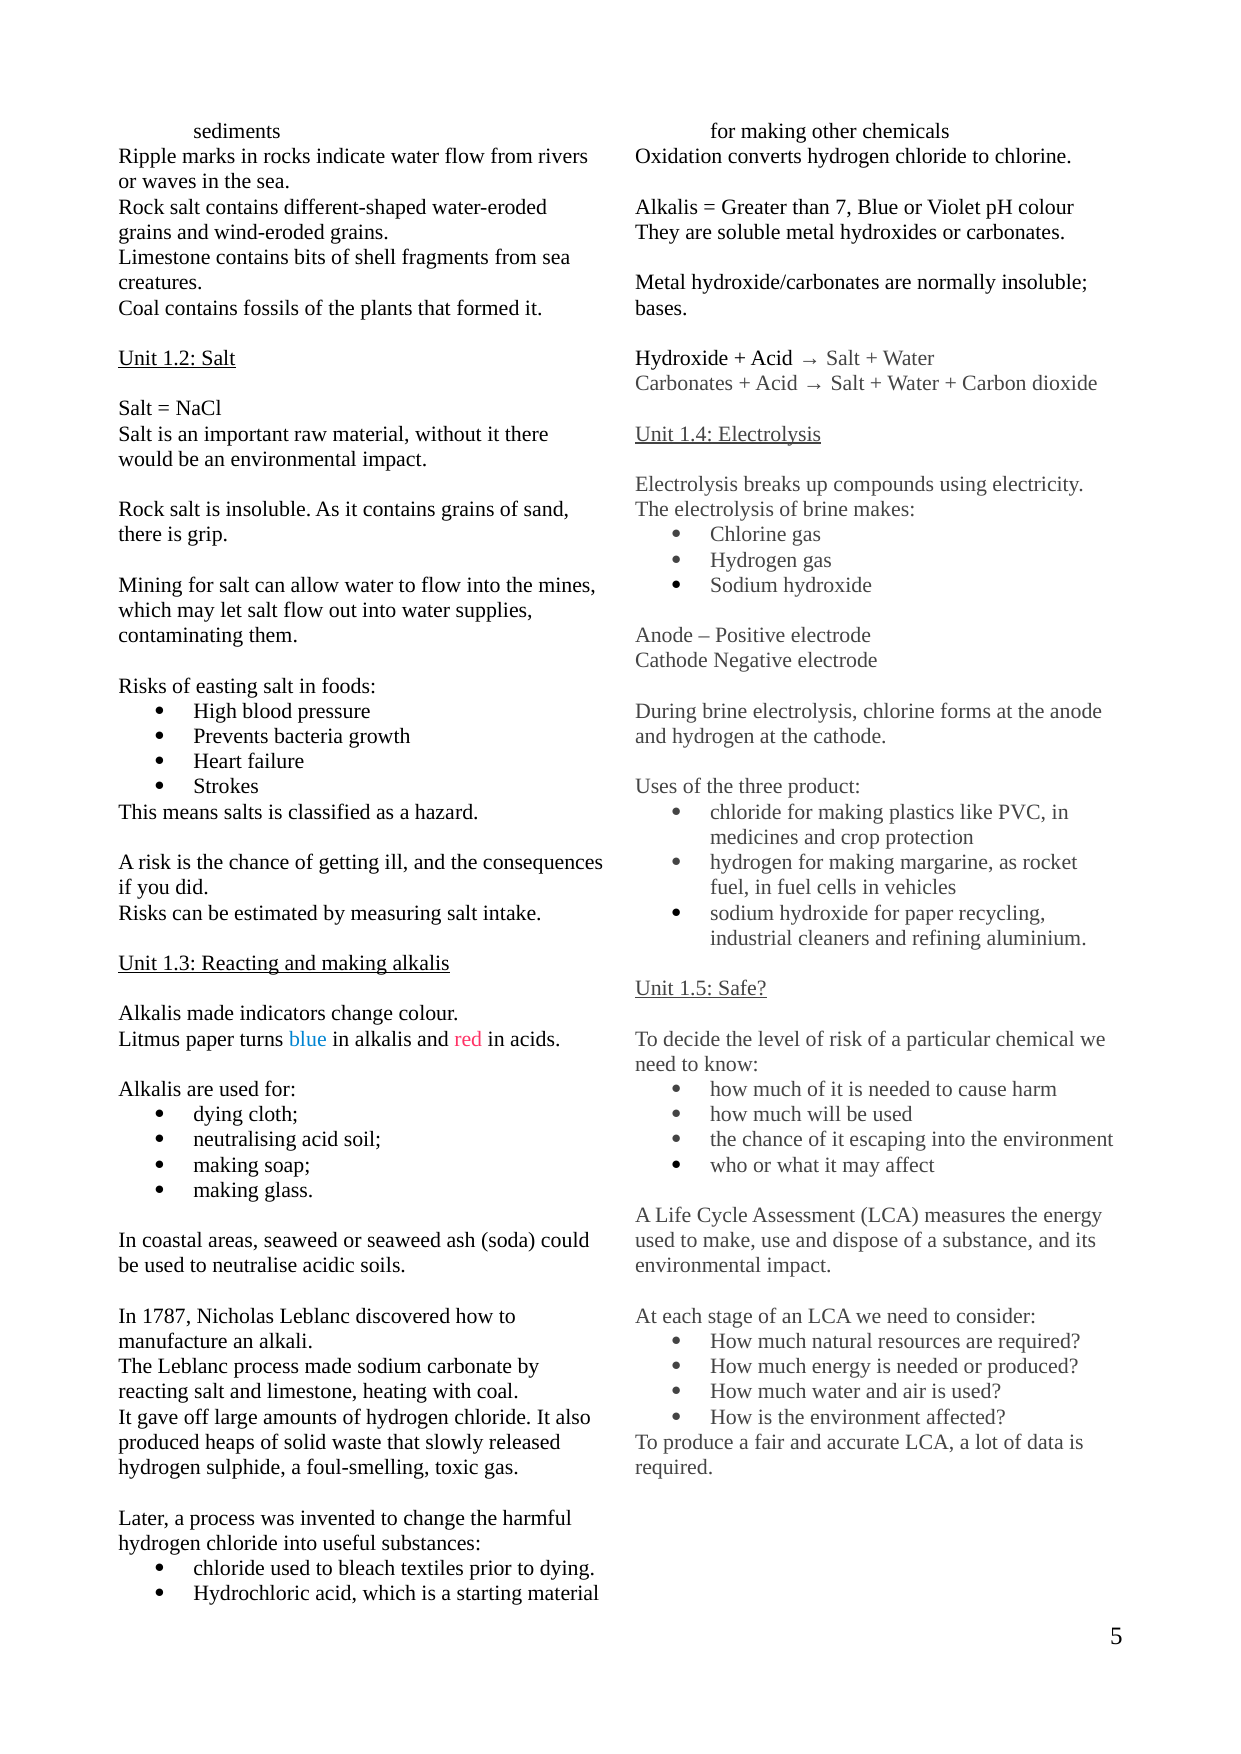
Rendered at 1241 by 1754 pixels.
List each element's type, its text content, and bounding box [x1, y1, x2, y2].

text Unit 1.5: Safe? [635, 975, 1122, 1000]
text Metal hydroxide/carbonates are normally insoluble; bases. [635, 269, 1122, 320]
text Ripple marks in rocks indicate water flow from rivers or waves in the sea. [118, 143, 605, 194]
text In coastal areas, seaweed or seaweed ash (soda) could be used to neutralise acidic soils. [118, 1227, 605, 1278]
text Salt = NaCl [118, 395, 605, 421]
list making soap; [156, 1152, 605, 1177]
list hydrogen for making margarine, as rocket fuel, in fuel cells in vehicles [672, 849, 1122, 899]
text Mining for salt can allow water to flow into the mines, which may let salt flow out into water supplies, contaminating them. [118, 572, 605, 647]
list sodium hydroxide for paper recycling, industrial cleaners and refining aluminium. [672, 899, 1122, 950]
text It gave off large amounts of hydrogen chloride. It also produced heaps of solid waste that slowly released hydrogen sulphide, a foul-smelling, toxic gas. [118, 1404, 605, 1479]
text Risks of easting salt in foods: [118, 673, 605, 698]
text A Life Cycle Assessment (LCA) measures the energy used to make, use and dispose of a substance, and its environmental impact. [635, 1202, 1122, 1278]
text Uses of the three product: [635, 773, 1122, 799]
text Carbonates + Acid → Salt + Water + Carbon dioxide [635, 370, 1122, 395]
list how much will be used [672, 1101, 1122, 1126]
text Later, a process was invented to change the harmful hydrogen chloride into useful substances: [118, 1504, 605, 1555]
list Hydrogen gas [672, 547, 1122, 572]
text Risks can be estimated by measuring salt intake. [118, 899, 605, 925]
list Chlorine gas [672, 521, 1122, 547]
list Hydrochloric acid, which is a starting material for making other chemicals [672, 118, 1122, 143]
text Electrolysis breaks up compounds using electricity. [635, 471, 1122, 496]
list How much energy is needed or produced? [672, 1353, 1122, 1378]
text Rock salt is insoluble. As it contains grains of sand, there is grip. [118, 496, 605, 547]
text Salt is an important raw material, without it there would be an environmental impact. [118, 421, 605, 471]
text Litmus paper turns blue in alkalis and red in acids. [118, 1026, 605, 1051]
text Unit 1.2: Salt [118, 345, 605, 370]
text Unit 1.3: Reacting and making alkalis [118, 950, 605, 975]
text To produce a fair and accurate LCA, a lot of data is required. [635, 1429, 1122, 1479]
text The Leblanc process made sodium carbonate by reacting salt and limestone, heating with coal. [118, 1353, 605, 1404]
list How much natural resources are required? [672, 1328, 1122, 1353]
list How much water and air is used? [672, 1378, 1122, 1404]
list chloride for making plastics like PVC, in medicines and crop protection [672, 799, 1122, 849]
text Hydroxide + Acid → Salt + Water [635, 345, 1122, 370]
text Alkalis = Greater than 7, Blue or Violet pH colour [635, 194, 1122, 219]
list Heart failure [156, 748, 605, 773]
text At each stage of an LCA we need to consider: [635, 1303, 1122, 1328]
text To decide the level of risk of a particular chemical we need to know: [635, 1026, 1122, 1076]
list the chance of it escaping into the environment [672, 1126, 1122, 1152]
list dying cloth; [156, 1101, 605, 1126]
list Prevents bacteria growth [156, 723, 605, 748]
text During brine electrolysis, chlorine forms at the anode and hydrogen at the cathode. [635, 698, 1122, 748]
list Sodium hydroxide [672, 572, 1122, 597]
list neutralising acid soil; [156, 1126, 605, 1152]
list chloride used to bleach textiles prior to dying. [156, 1555, 605, 1580]
text Coal contains fossils of the plants that formed it. [118, 294, 605, 320]
text Alkalis are used for: [118, 1076, 605, 1101]
text Cathode Negative electrode [635, 647, 1122, 673]
list Hydrochloric acid, which is a starting material for making other chemicals [156, 1580, 605, 1605]
list making glass. [156, 1177, 605, 1202]
text In 1787, Nicholas Leblanc discovered how to manufacture an alkali. [118, 1303, 605, 1353]
text Rock salt contains different-shaped water-eroded grains and wind-eroded grains. [118, 194, 605, 244]
text Unit 1.4: Electrolysis [635, 421, 1122, 446]
list Rock salt formed and was buried by other sediments [156, 118, 605, 143]
list Strokes [156, 773, 605, 799]
text Oxidation converts hydrogen chloride to chlorine. [635, 143, 1122, 168]
list High blood pressure [156, 698, 605, 723]
list who or what it may affect [672, 1152, 1122, 1177]
text Anode – Positive electrode [635, 622, 1122, 647]
text Limestone contains bits of shell fragments from sea creatures. [118, 244, 605, 294]
text Alkalis made indicators change colour. [118, 1000, 605, 1026]
text They are soluble metal hydroxides or carbonates. [635, 219, 1122, 244]
text A risk is the chance of getting ill, and the consequences if you did. [118, 849, 605, 899]
text The electrolysis of brine makes: [635, 496, 1122, 521]
text This means salts is classified as a hazard. [118, 799, 605, 824]
list How is the environment affected? [672, 1404, 1122, 1429]
list how much of it is needed to cause harm [672, 1076, 1122, 1101]
